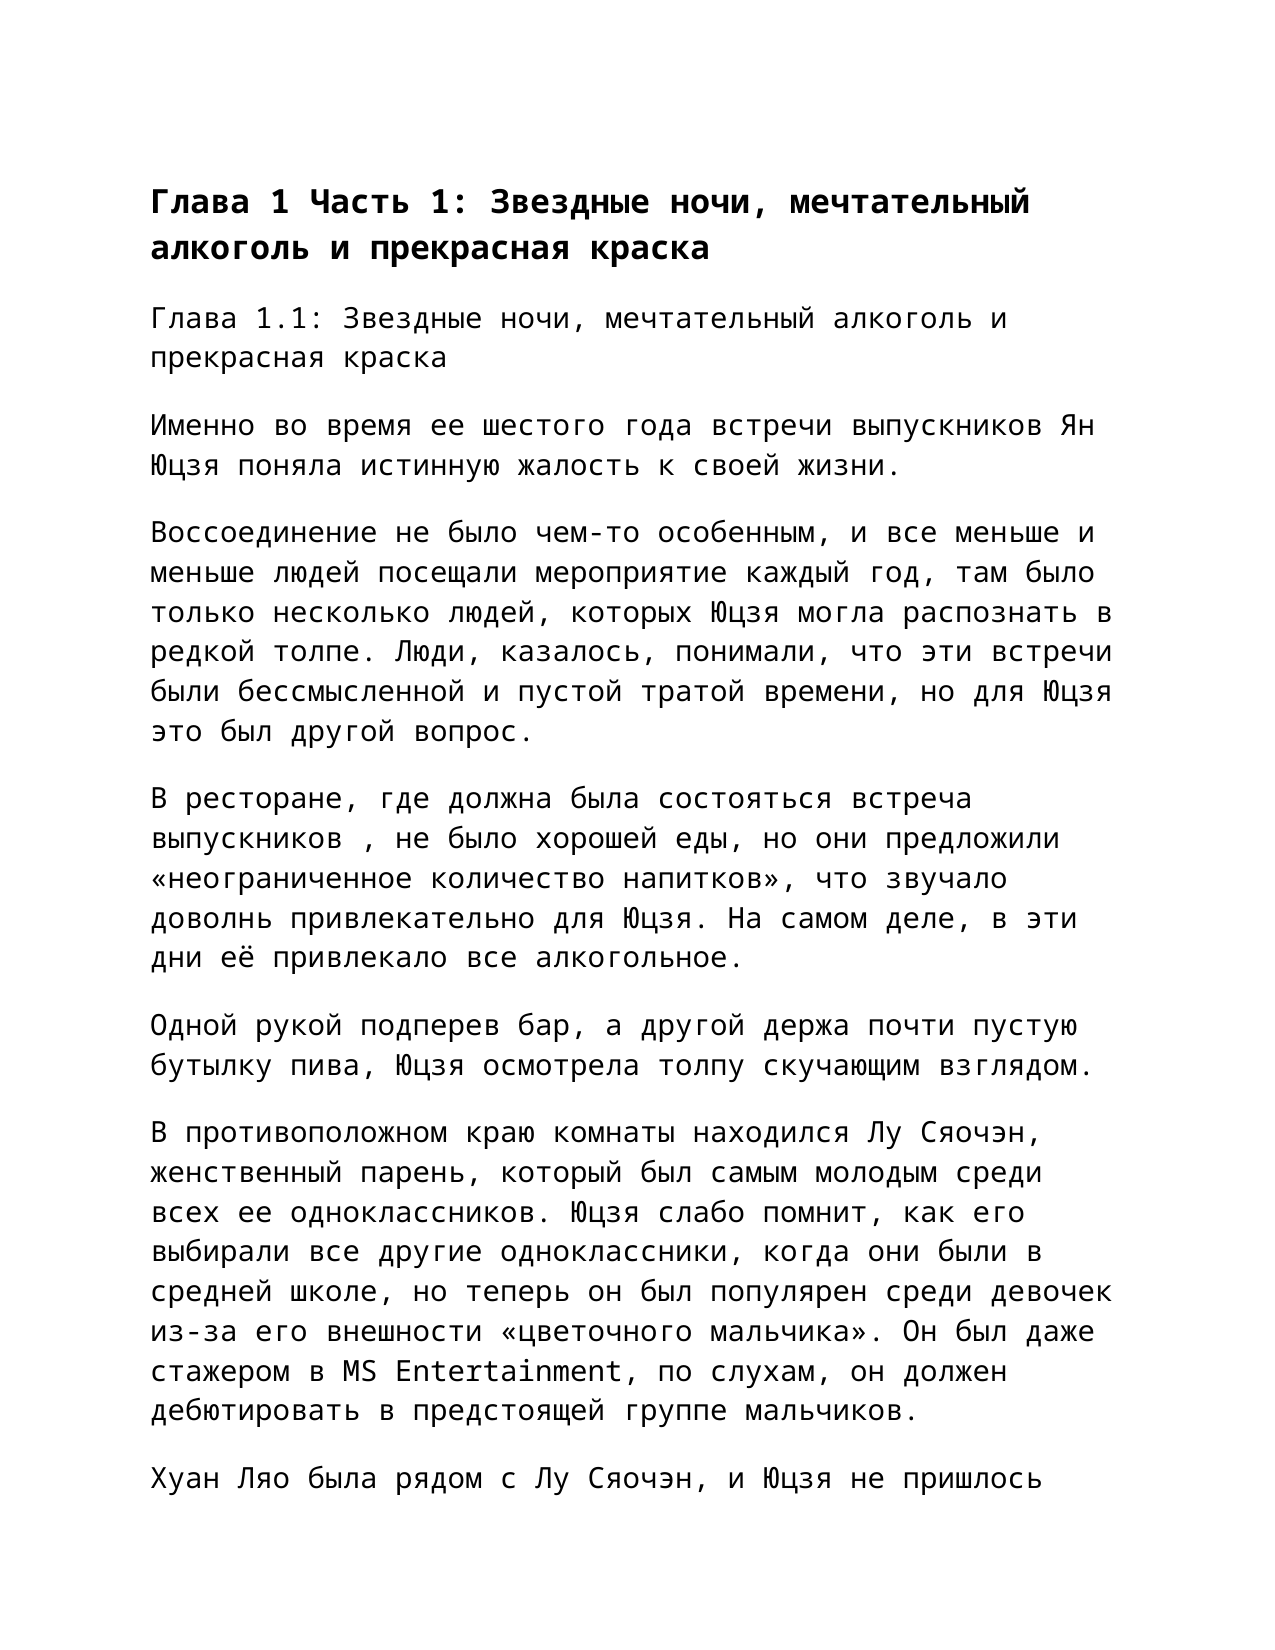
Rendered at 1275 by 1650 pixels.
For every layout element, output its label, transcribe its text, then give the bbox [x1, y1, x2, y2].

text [150, 1457, 1125, 1497]
text Воссоединение не было чем-то особенным, и все меньше и меньше людей посещали мероприятие каждый год, там было только несколько людей, которых Юцзя могла распознать в редкой толпе. Люди, казалось, понимали, что эти встречи были бессмысленной и пустой тратой времени, но для Юцзя это был другой вопрос. [150, 512, 1125, 750]
text В противоположном краю комнаты находился Лу Сяочэн, женственный парень, который был самым молодым среди всех ее одноклассников. Юцзя слабо помнит, как его выбирали все другие одноклассники, когда они были в средней школе, но теперь он был популярен среди девочек из-за его внешности «цветочного мальчика». Он был даже стажером в MS Entertainment, по слухам, он должен дебютировать в предстоящей группе мальчиков. [150, 1112, 1125, 1429]
text Глава 1 Часть 1: Звездные ночи, мечтательный алкоголь и прекрасная краска [150, 178, 1125, 269]
text Именно во время ее шестого года встречи выпускников Ян Юцзя поняла истинную жалость к своей жизни. [150, 404, 1125, 484]
text Одной рукой подперев бар, а другой держа почти пустую бутылку пива, Юцзя осмотрела толпу скучающим взглядом. [150, 1004, 1125, 1084]
text В ресторане, где должна была состояться встреча выпускников , не было хорошей еды, но они предложили «неограниченное количество напитков», что звучало доволнь привлекательно для Юцзя. На самом деле, в эти дни её привлекало все алкогольное. [150, 778, 1125, 976]
text Глава 1.1: Звездные ночи, мечтательный алкоголь и прекрасная краска [150, 297, 1125, 376]
